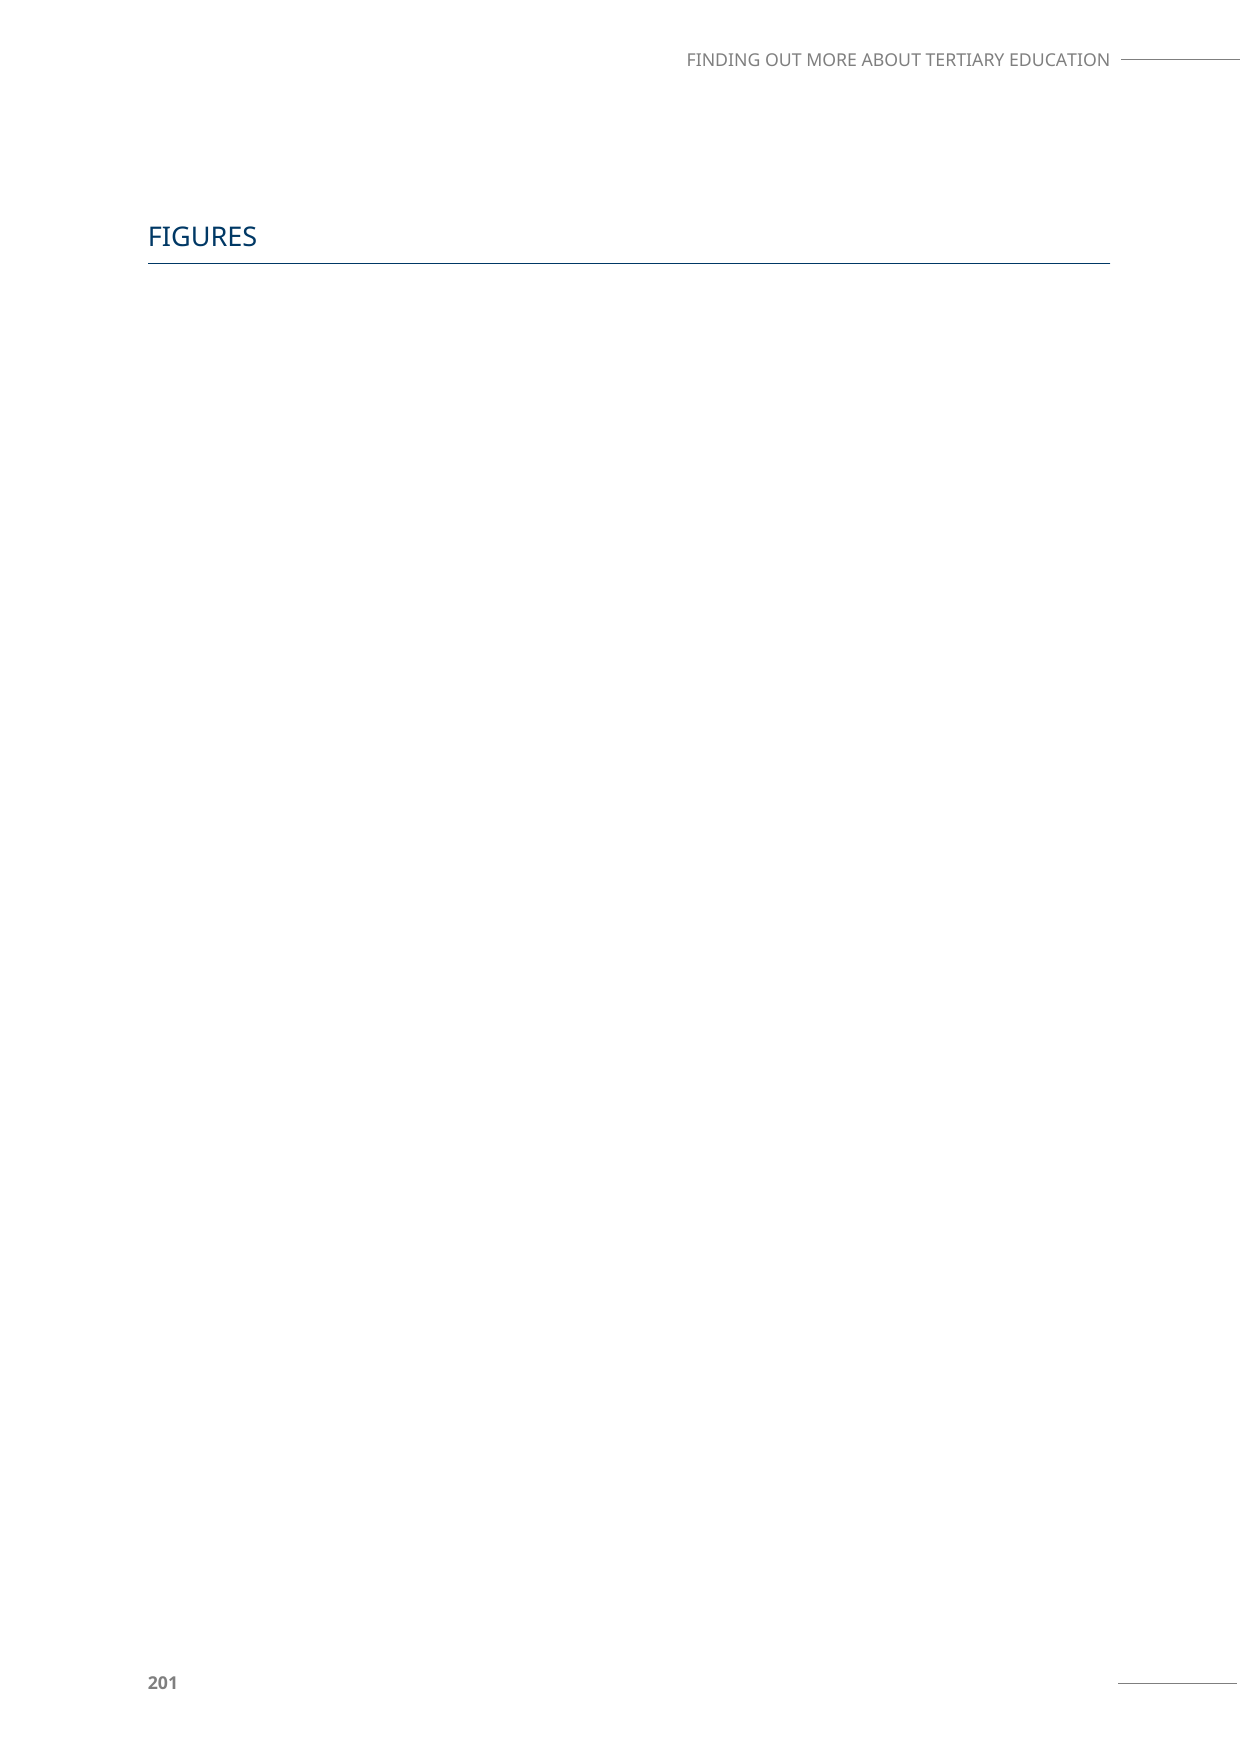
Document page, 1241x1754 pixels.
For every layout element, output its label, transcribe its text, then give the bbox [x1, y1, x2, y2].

subtitle Figures [148, 213, 1110, 263]
